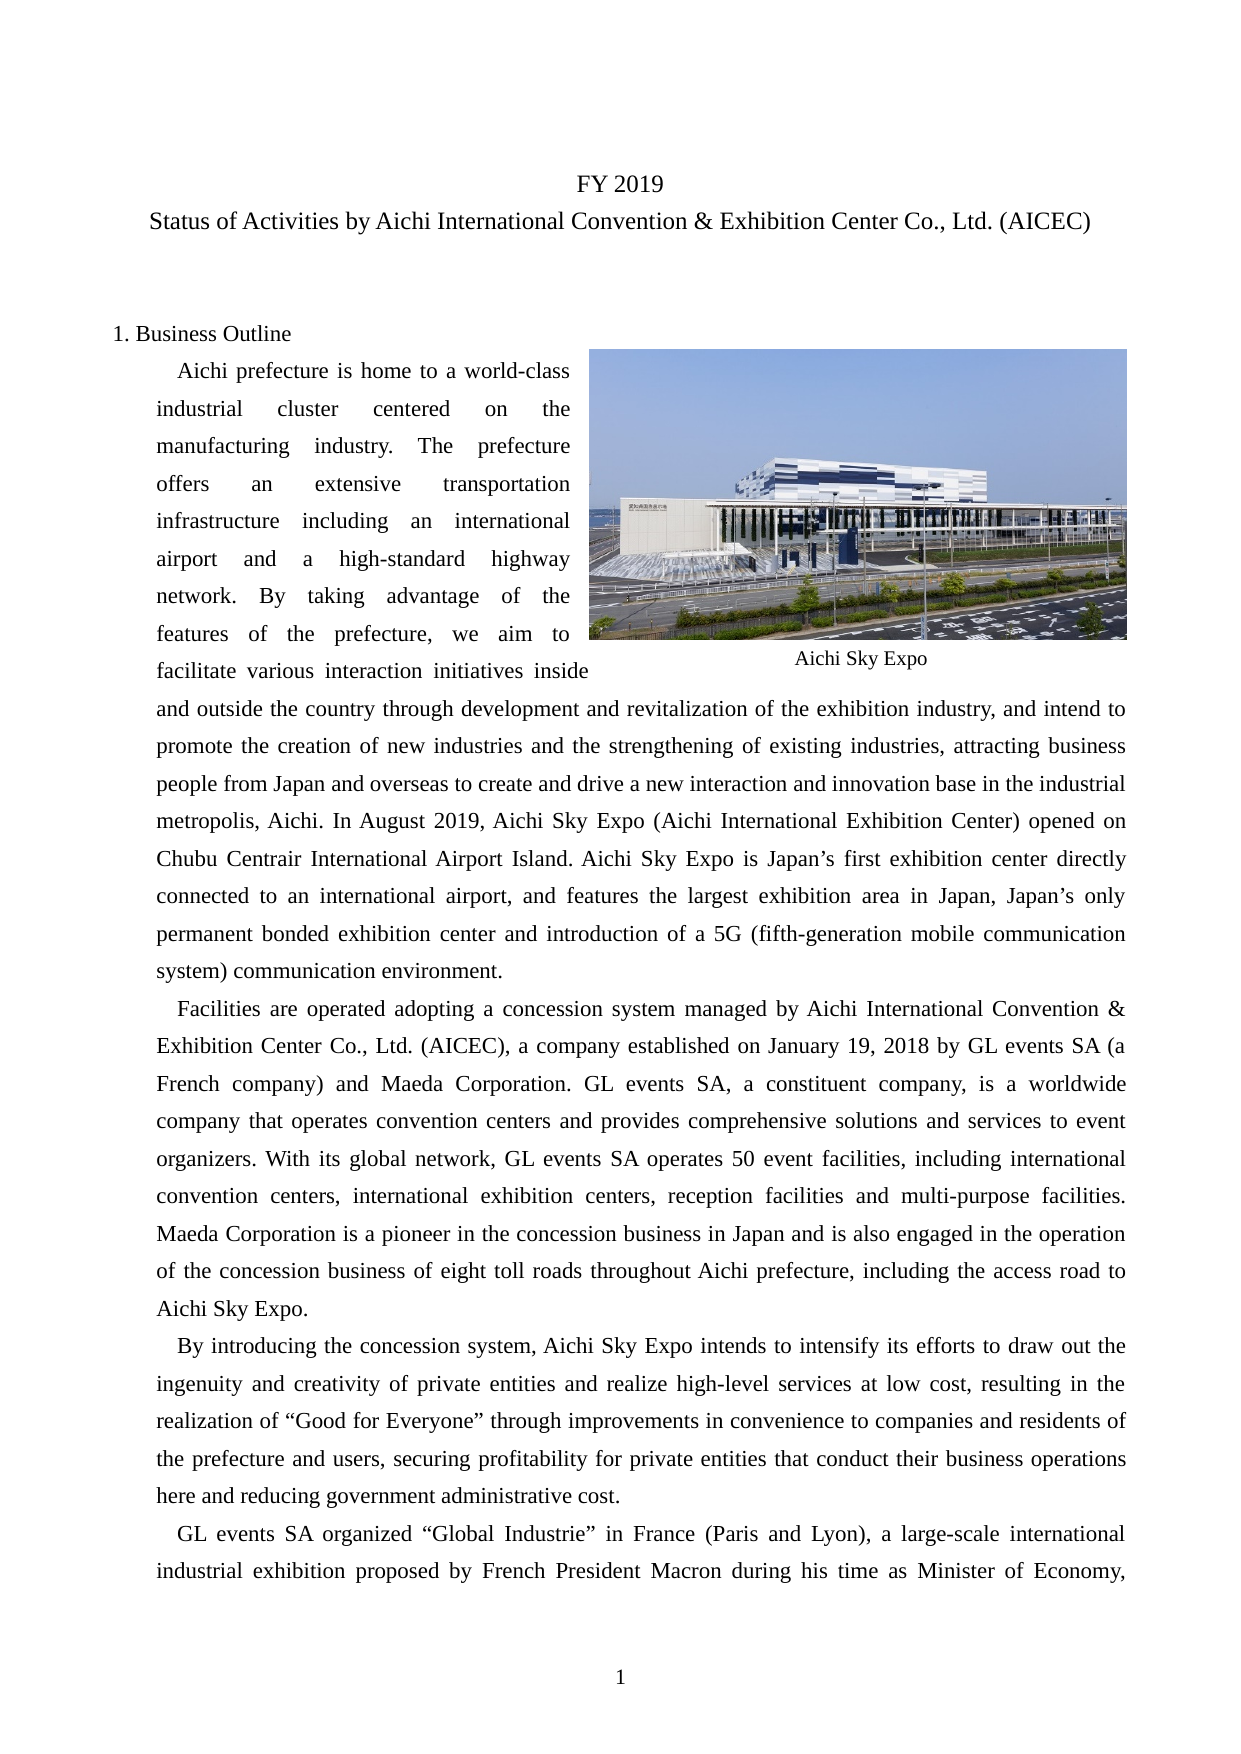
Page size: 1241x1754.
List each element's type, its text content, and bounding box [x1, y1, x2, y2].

text By introducing the concession system, Aichi Sky Expo intends to intensify its efforts to draw out the ingenuity and creativity of private entities and realize high-level services at low cost, resulting in the realization of “Good for Everyone” through improvements in convenience to companies and residents of the prefecture and users, securing profitability for private entities that conduct their business operations here and reducing government administrative cost. [156, 1327, 1128, 1514]
text Status of Activities by Aichi International Convention & Exhibition Center Co., Ltd. (AICEC) [112, 202, 1128, 239]
text 1. Business Outline [112, 314, 1128, 352]
picture [589, 349, 1127, 640]
text Facilities are operated adopting a concession system managed by Aichi International Convention & Exhibition Center Co., Ltd. (AICEC), a company established on January 19, 2018 by GL events SA (a French company) and Maeda Corporation. GL events SA, a constituent company, is a worldwide company that operates convention centers and provides comprehensive solutions and services to event organizers. With its global network, GL events SA operates 50 event facilities, including international convention centers, international exhibition centers, reception facilities and multi-purpose facilities. Maeda Corporation is a pioneer in the concession business in Japan and is also engaged in the operation of the concession business of eight toll roads throughout Aichi prefecture, including the access road to Aichi Sky Expo. [156, 989, 1128, 1327]
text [156, 1514, 1128, 1589]
text FY 2019 [112, 164, 1128, 202]
